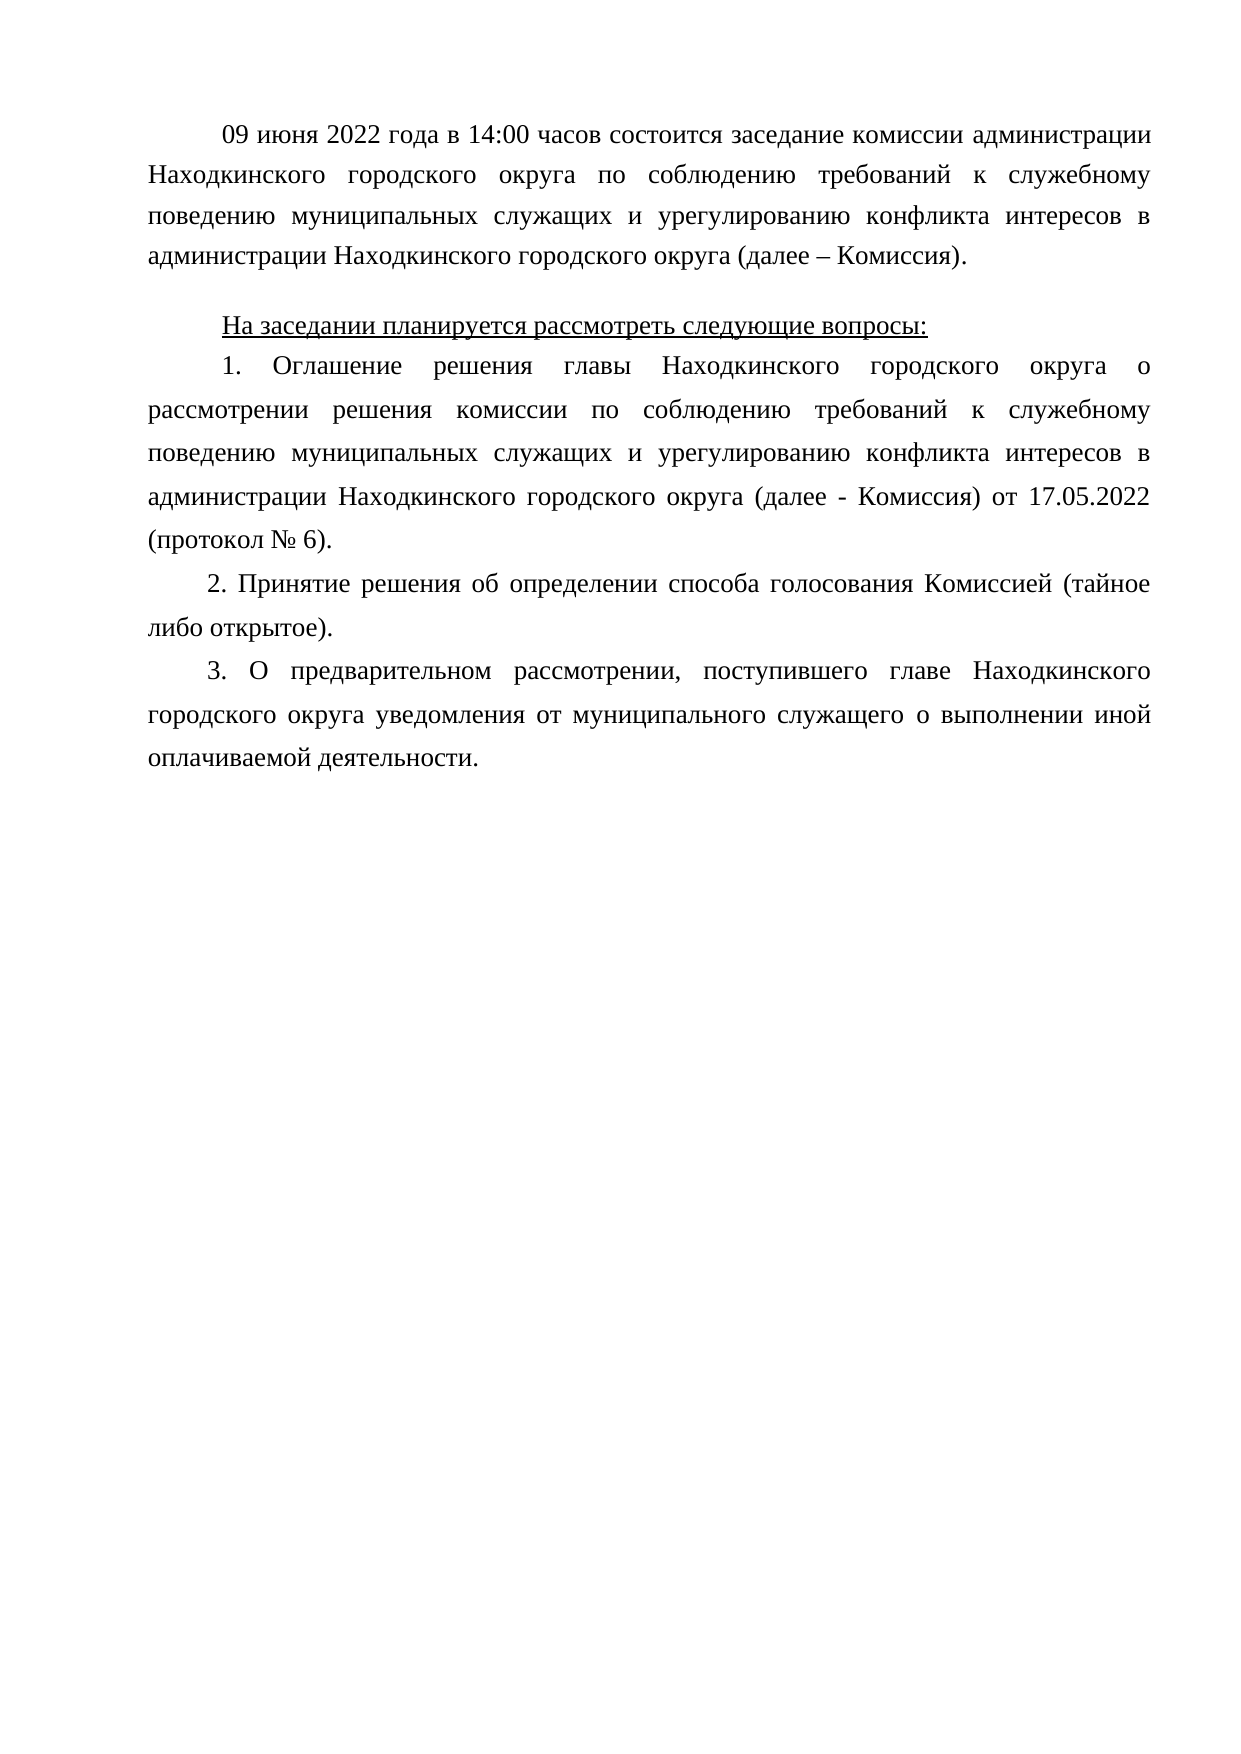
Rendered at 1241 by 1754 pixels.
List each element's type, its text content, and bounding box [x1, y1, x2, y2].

text 2. Принятие решения об определении способа голосования Комиссией (тайное либо открытое). [148, 567, 1152, 642]
text 3. О предварительном рассмотрении, поступившего главе Находкинского городского округа уведомления от муниципального служащего о выполнении иной оплачиваемой деятельности. [148, 654, 1152, 772]
text 09 июня 2022 года в 14:00 часов состоится заседание комиссии администрации Находкинского городского округа по соблюдению требований к служебному поведению муниципальных служащих и урегулированию конфликта интересов в администрации Находкинского городского округа (далее – Комиссия). [148, 118, 1152, 271]
text 1. Оглашение решения главы Находкинского городского округа о рассмотрении решения комиссии по соблюдению требований к служебному поведению муниципальных служащих и урегулированию конфликта интересов в администрации Находкинского городского округа (далее - Комиссия) от 17.05.2022 (протокол № 6). [148, 349, 1152, 555]
text На заседании планируется рассмотреть следующие вопросы: [148, 309, 1152, 340]
